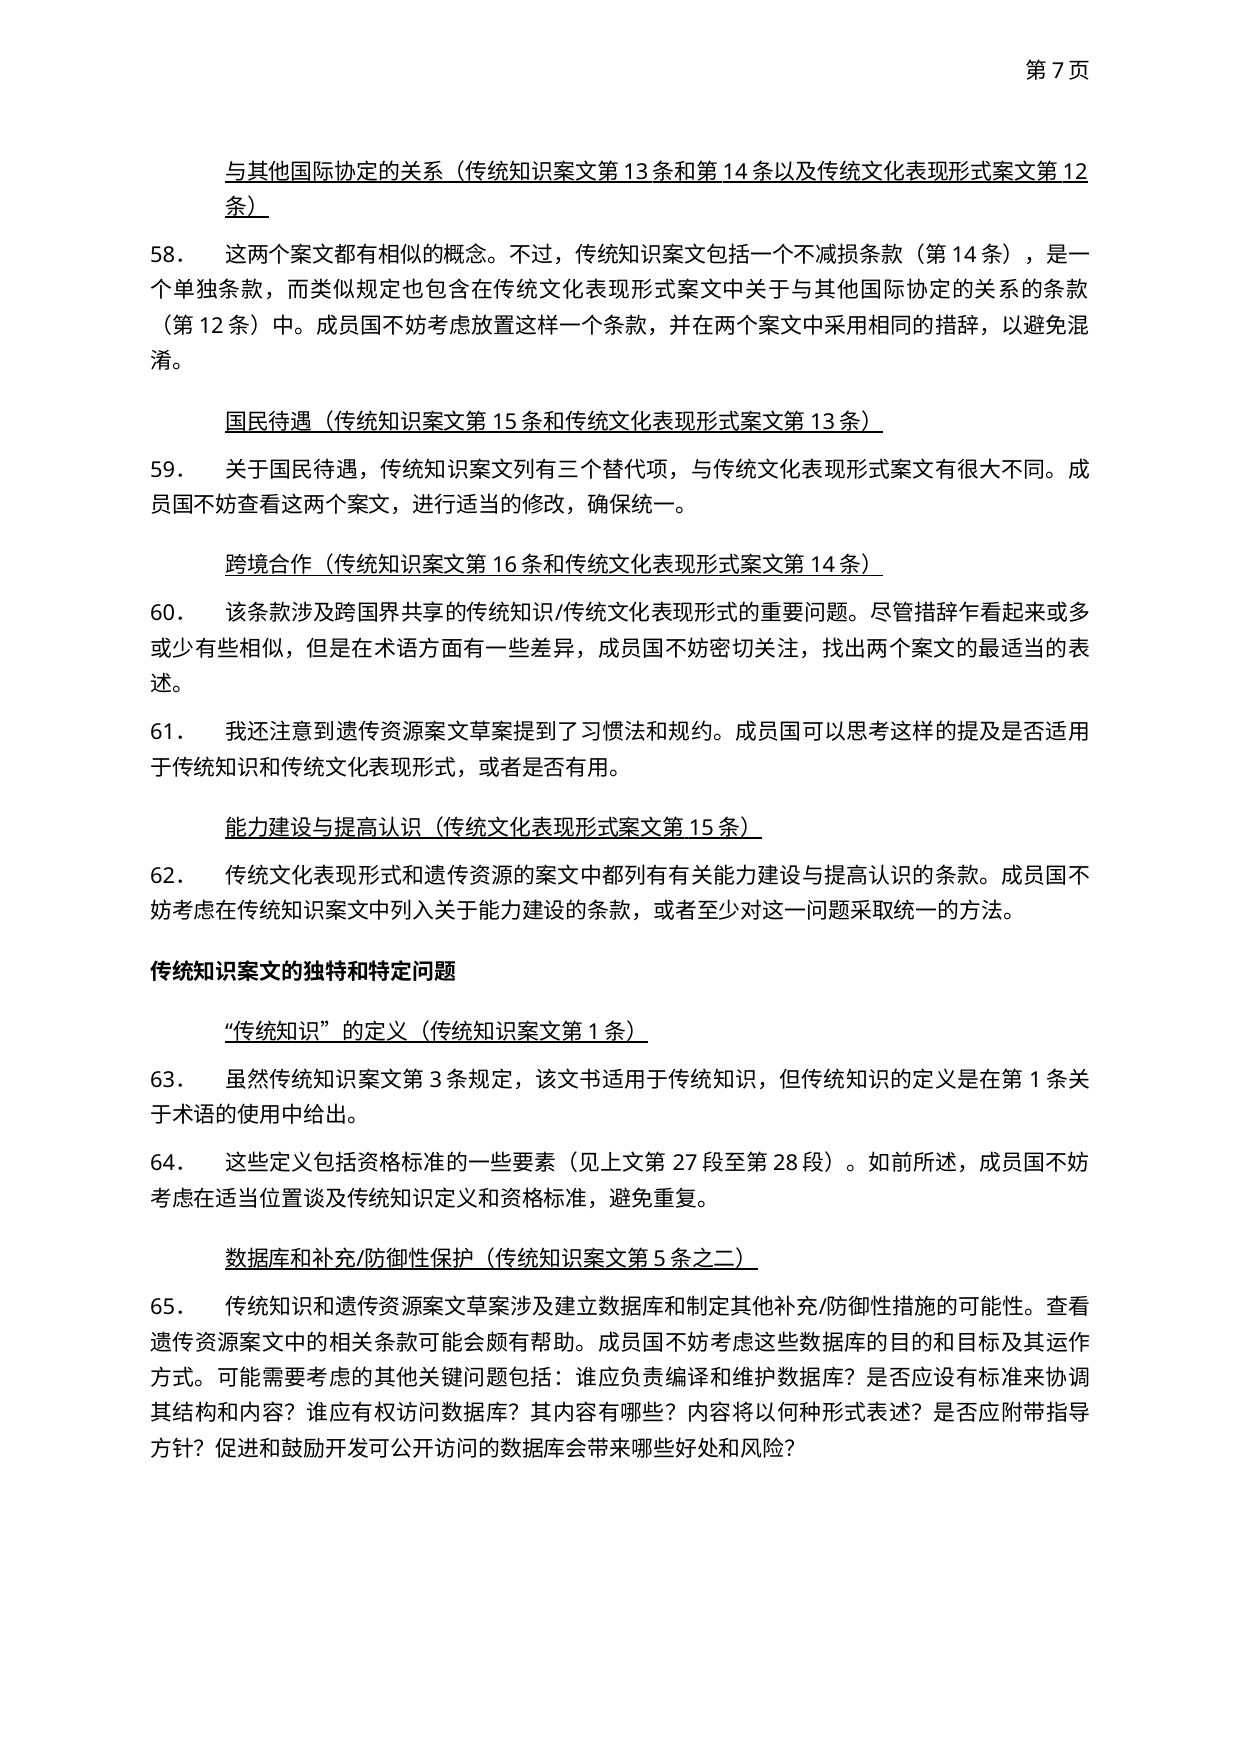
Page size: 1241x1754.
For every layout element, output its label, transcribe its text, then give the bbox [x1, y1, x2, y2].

text 63． 虽然传统知识案文第3条规定，该文书适用于传统知识，但传统知识的定义是在第1条关于术语的使用中给出。 [150, 1058, 1090, 1129]
text 58． 这两个案文都有相似的概念。不过，传统知识案文包括一个不减损条款（第14条），是一个单独条款，而类似规定也包含在传统文化表现形式案文中关于与其他国际协定的关系的条款（第12条）中。成员国不妨考虑放置这样一个条款，并在两个案文中采用相同的措辞，以避免混‍淆。 [150, 233, 1090, 375]
text 62． 传统文化表现形式和遗传资源的案文中都列有有关能力建设与提高认识的条款。成员国不妨考虑在传统知识案文中列入关于能力建设的条款，或者至少对这一问题采取统一的方法。 [150, 854, 1090, 925]
text 国民待遇（传统知识案文第15条和传统文化表现形式案文第13条） [225, 400, 1090, 435]
text “传统知识”的定义（传统知识案文第1条） [225, 1010, 1090, 1046]
text 跨境合作（传统知识案文第16条和传统文化表现形式案文第14条） [225, 544, 1090, 579]
text 65． 传统知识和遗传资源案文草案涉及建立数据库和制定其他补充/防御性措施的可能性。查看遗传资源案文中的相关条款可能会颇有帮助。成员国不妨考虑这些数据库的目的和目标及其运作方式。可能需要考虑的其他关键问题包括：谁应负责编译和维护数据库？是否应设有标准来协调其结构和内容？谁应有权访问数据库？其内容有哪些？内容将以何种形式表述？是否应附带指导方针？促进和鼓励开发可公开访问的数据库会带来哪些好处和风险？ [150, 1285, 1090, 1462]
text 59． 关于国民待遇，传统知识案文列有三个替代项，与传统文化表现形式案文有很大不同。成员国不妨查看这两个案文，进行适当的修改，确保统一。 [150, 448, 1090, 519]
text 60． 该条款涉及跨国界共享的传统知识/传统文化表现形式的重要问题。尽管措辞乍看起来或多或少有些相似，但是在术语方面有一些差异，成员国不妨密切关注，找出两个案文的最适当的表‍述。 [150, 592, 1090, 698]
text 64． 这些定义包括资格标准的一些要素（见上文第27段至第28段）。如前所述，成员国不妨考虑在适当位置谈及传统知识定义和资格标准，避免重复。 [150, 1142, 1090, 1212]
text 能力建设与提高认识（传统文化表现形式案文第15条） [225, 806, 1090, 842]
text 数据库和补充/防御性保护（传统知识案文第5条之二） [225, 1237, 1090, 1273]
text 与其他国际协定的关系（传统知识案文第13条和第14条以及传统文化表现形式案文第12条） [225, 150, 1090, 221]
text 传统知识案文的独特和特定问题 [150, 950, 1090, 985]
text 61． 我还注意到遗传资源案文草案提到了习惯法和规约。成员国可以思考这样的提及是否适用于传统知识和传统文化表现形式，或者是否有用。 [150, 710, 1090, 781]
